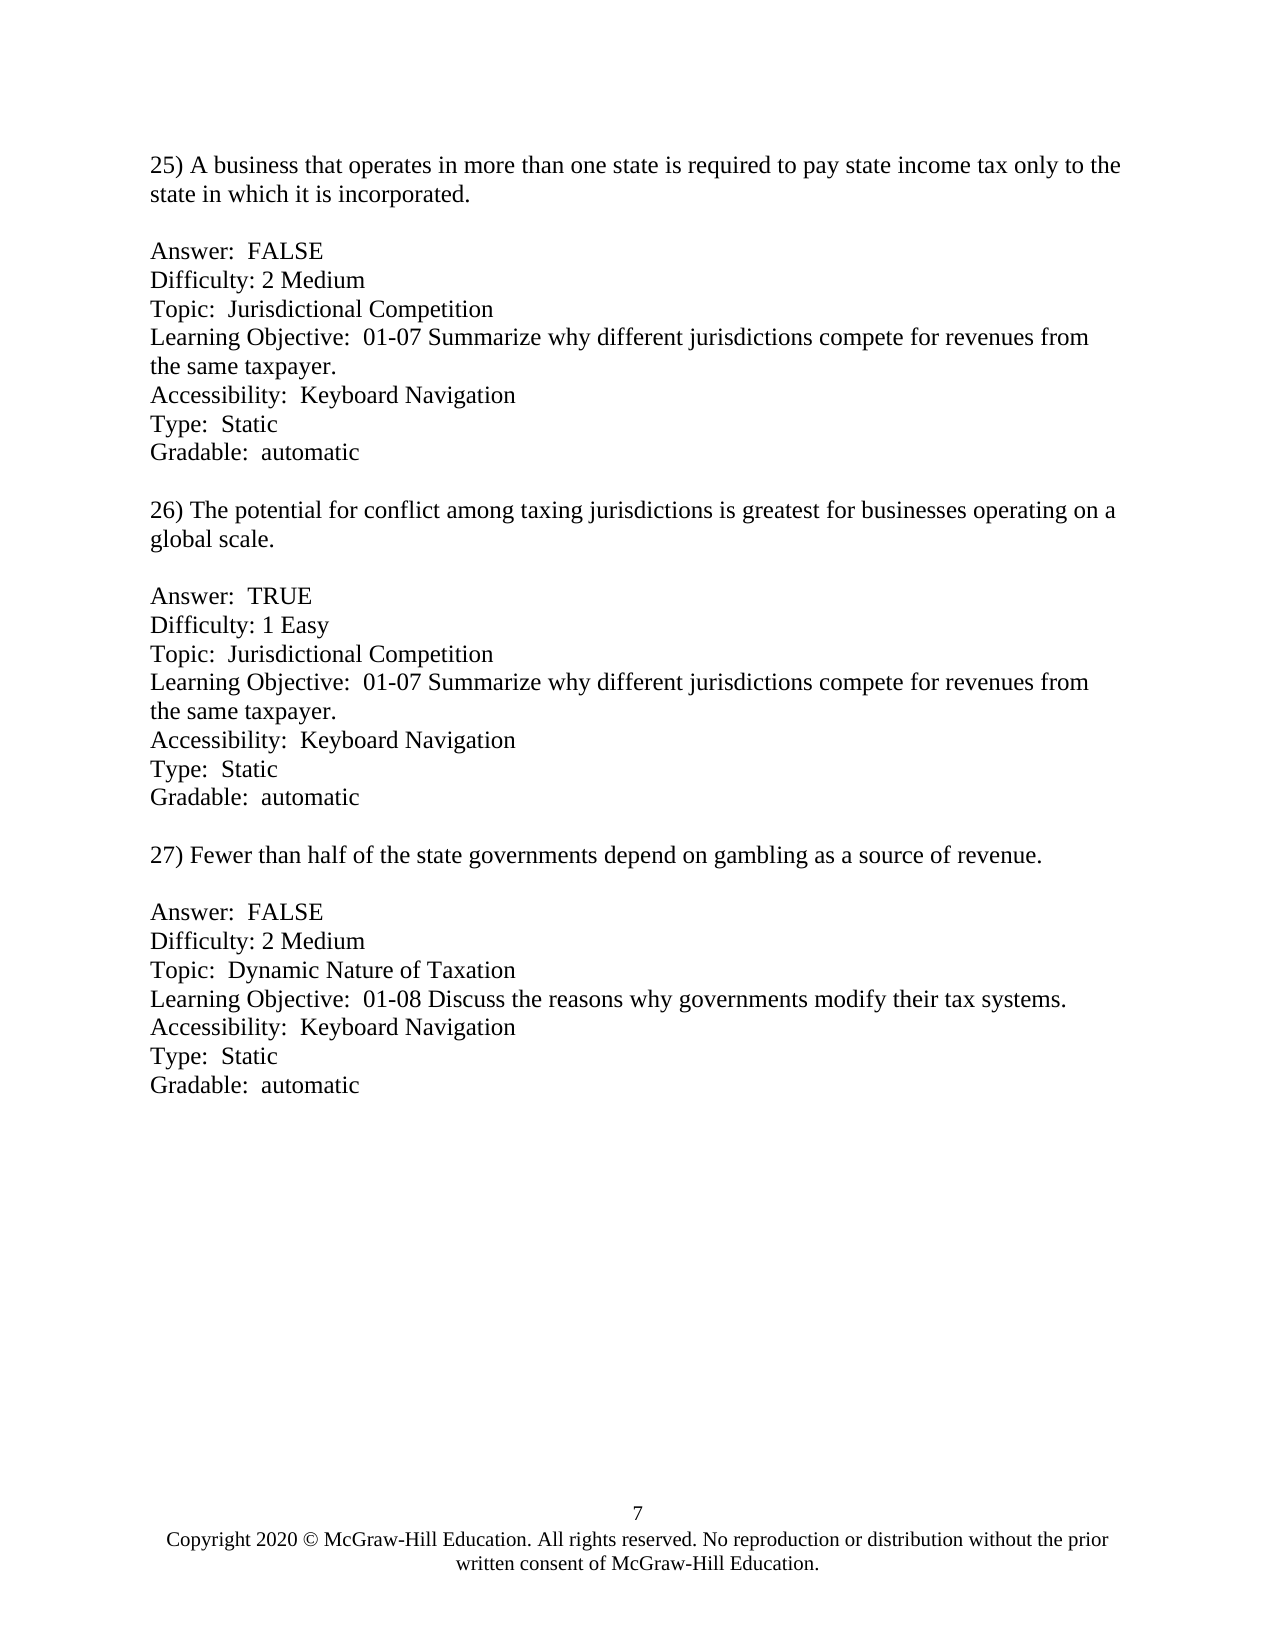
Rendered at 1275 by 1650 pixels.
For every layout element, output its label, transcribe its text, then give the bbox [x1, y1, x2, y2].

text Gradable: automatic [150, 782, 1125, 811]
text Learning Objective: 01-08 Discuss the reasons why governments modify their tax systems. [150, 984, 1125, 1012]
text Accessibility: Keyboard Navigation [150, 725, 1125, 754]
text Answer: FALSE [150, 236, 1125, 265]
text Answer: TRUE [150, 581, 1125, 610]
text Learning Objective: 01-07 Summarize why different jurisdictions compete for revenues from the same taxpayer. [150, 322, 1125, 380]
text 26) The potential for conflict among taxing jurisdictions is greatest for businesses operating on a global scale. [150, 495, 1125, 552]
text Difficulty: 2 Medium [150, 926, 1125, 955]
text Type: Static [150, 754, 1125, 782]
text Answer: FALSE [150, 897, 1125, 926]
text Type: Static [150, 409, 1125, 437]
text Accessibility: Keyboard Navigation [150, 1012, 1125, 1041]
text Difficulty: 1 Easy [150, 610, 1125, 639]
text Type: Static [150, 1041, 1125, 1070]
text Learning Objective: 01-07 Summarize why different jurisdictions compete for revenues from the same taxpayer. [150, 667, 1125, 725]
text Topic: Jurisdictional Competition [150, 639, 1125, 667]
text Gradable: automatic [150, 437, 1125, 466]
text 25) A business that operates in more than one state is required to pay state income tax only to the state in which it is incorporated. [150, 150, 1125, 207]
text Topic: Dynamic Nature of Taxation [150, 955, 1125, 984]
text 27) Fewer than half of the state governments depend on gambling as a source of revenue. [150, 840, 1125, 869]
text Gradable: automatic [150, 1070, 1125, 1099]
text Difficulty: 2 Medium [150, 265, 1125, 294]
text Topic: Jurisdictional Competition [150, 294, 1125, 322]
text Accessibility: Keyboard Navigation [150, 380, 1125, 409]
